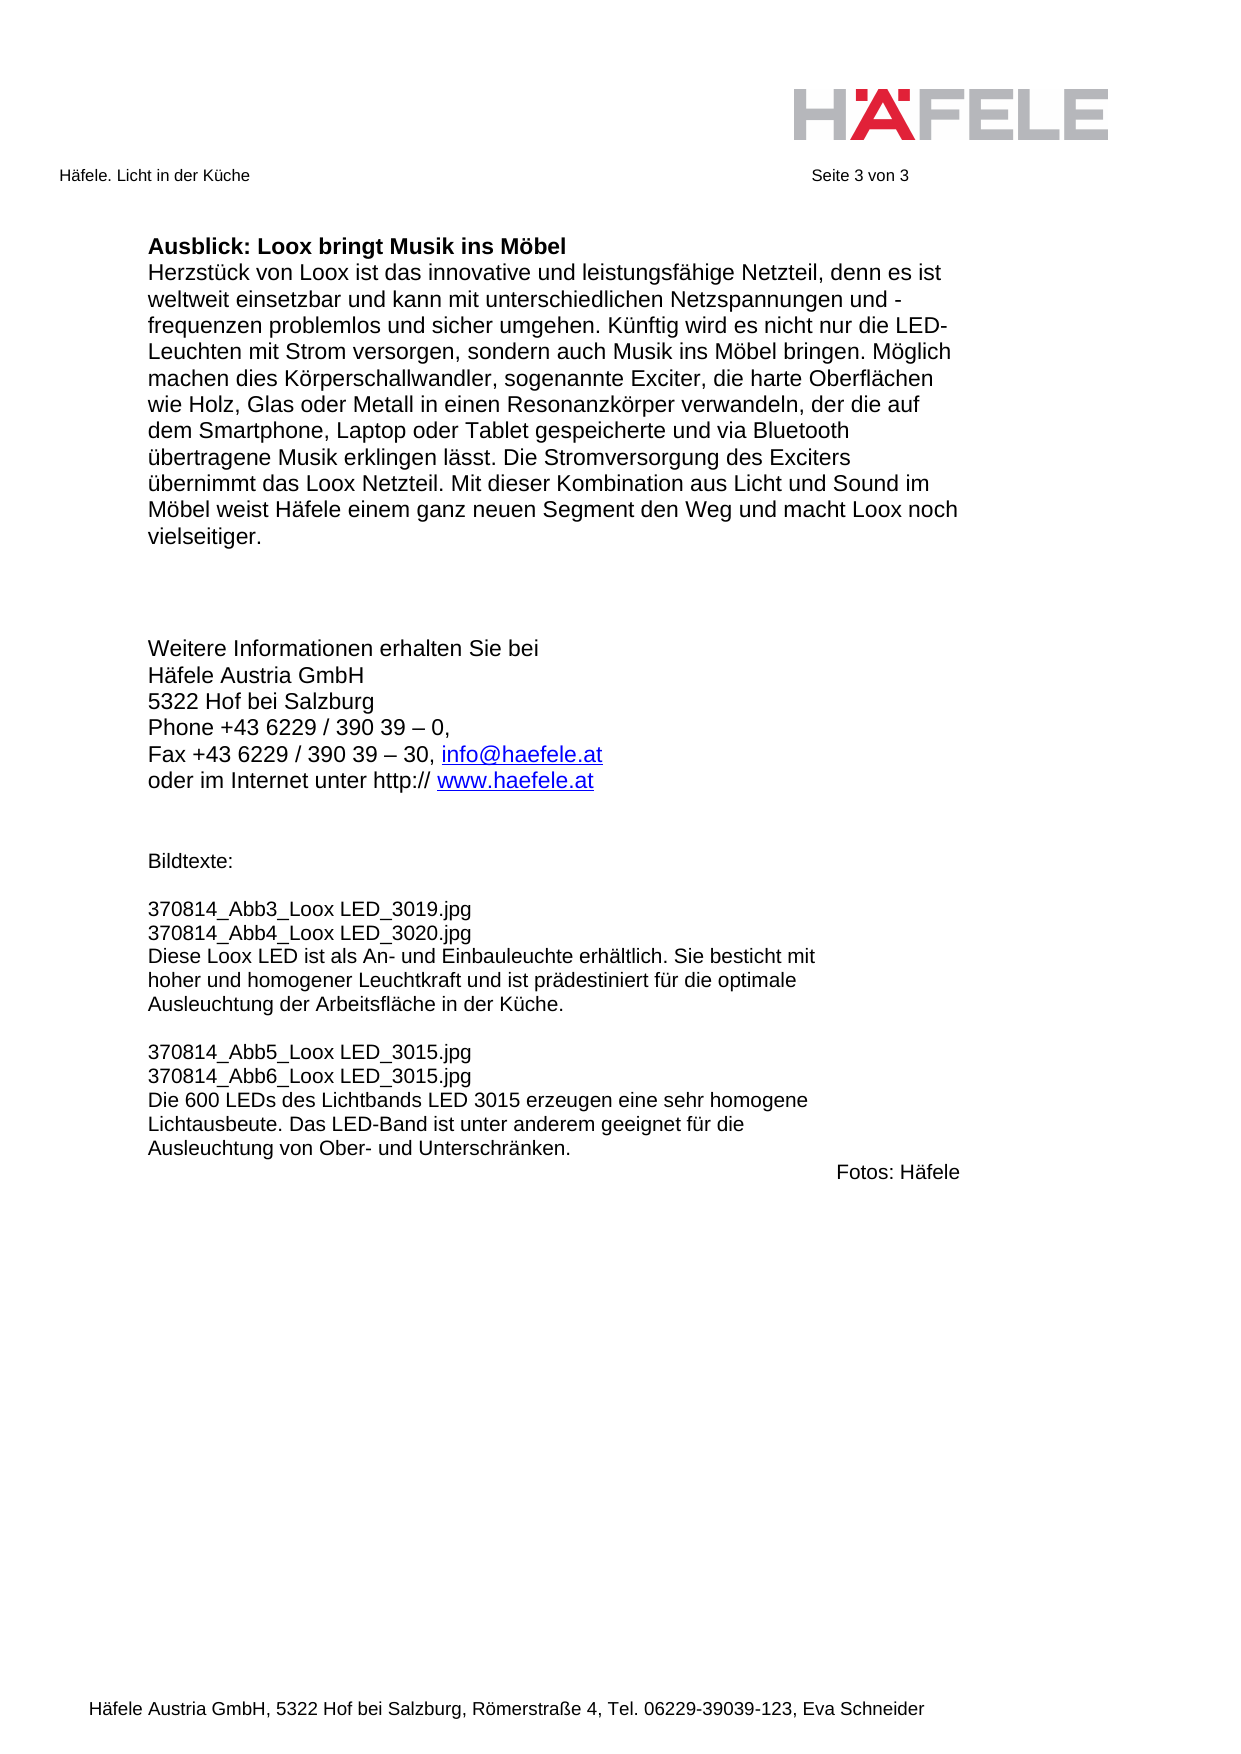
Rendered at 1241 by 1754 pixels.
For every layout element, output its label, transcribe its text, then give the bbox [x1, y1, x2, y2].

text 5322 Hof bei Salzburg [148, 688, 930, 714]
text 370814_Abb3_Loox LED_3019.jpg [148, 896, 871, 920]
text oder im Internet unter http:// www.haefele.at [148, 767, 930, 793]
text 370814_Abb6_Loox LED_3015.jpg [148, 1064, 871, 1088]
text Häfele Austria GmbH [148, 662, 930, 688]
text Herzstück von Loox ist das innovative und leistungsfähige Netzteil, denn es ist weltweit einsetzbar und kann mit unterschiedlichen Netzspannungen und -frequenzen problemlos und sicher umgehen. Künftig wird es nicht nur die LED-Leuchten mit Strom versorgen, sondern auch Musik ins Möbel bringen. Möglich machen dies Körperschallwandler, sogenannte Exciter, die harte Oberflächen wie Holz, Glas oder Metall in einen Resonanzkörper verwandeln, der die auf dem Smartphone, Laptop oder Tablet gespeicherte und via Bluetooth übertragene Musik erklingen lässt. Die Stromversorgung des Exciters übernimmt das Loox Netzteil. Mit dieser Kombination aus Licht und Sound im Möbel weist Häfele einem ganz neuen Segment den Weg und macht Loox noch vielseitiger. [148, 259, 960, 549]
text 370814_Abb4_Loox LED_3020.jpg [148, 920, 871, 944]
text Ausblick: Loox bringt Musik ins Möbel [148, 233, 871, 259]
picture [794, 89, 1108, 140]
text Die 600 LEDs des Lichtbands LED 3015 erzeugen eine sehr homogene Lichtausbeute. Das LED-Band ist unter anderem geeignet für die Ausleuchtung von Ober- und Unterschränken. [148, 1088, 871, 1160]
text Diese Loox LED ist als An- und Einbauleuchte erhältlich. Sie besticht mit hoher und homogener Leuchtkraft und ist prädestiniert für die optimale Ausleuchtung der Arbeitsfläche in der Küche. [148, 944, 871, 1016]
text Phone +43 6229 / 390 39 – 0, [148, 714, 930, 741]
text Fotos: Häfele [148, 1160, 960, 1184]
text Bildtexte: [148, 848, 960, 872]
text Weitere Informationen erhalten Sie bei [148, 635, 930, 662]
text 370814_Abb5_Loox LED_3015.jpg [148, 1040, 871, 1064]
text Fax +43 6229 / 390 39 – 30, info@haefele.at [148, 741, 930, 767]
